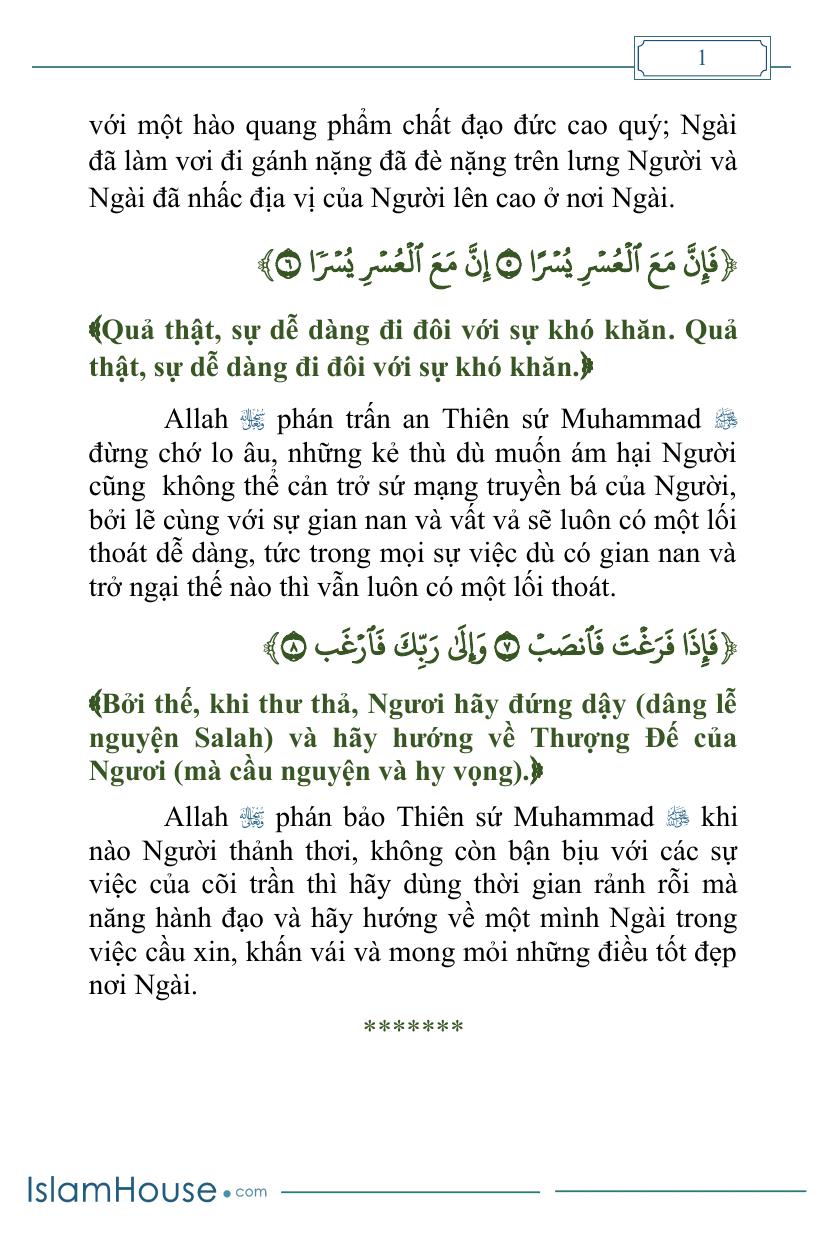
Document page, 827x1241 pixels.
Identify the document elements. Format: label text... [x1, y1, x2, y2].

picture [20, 1171, 541, 1209]
text ﴿فَإِذَا فَرَغۡتَ فَٱنصَبۡ ٧ وَإِلَىٰ رَبِّكَ فَٱرۡغَب ٨﴾ [89, 615, 738, 674]
picture [548, 1170, 807, 1208]
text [89, 107, 738, 213]
text ﴿فَإِنَّ مَعَ ٱلۡعُسۡرِ يُسۡرًا ٥ إِنَّ مَعَ ٱلۡعُسۡرِ يُسۡرٗا ٦﴾ [89, 232, 738, 291]
text Bởi thế, khi thư thả, Ngươi hãy đứng dậy (dâng lễ nguyện Salah) và hãy hướng về Thượng Đế của Ngươi (mà cầu nguyện và hy vọng). [89, 686, 738, 787]
text Allah phán trấn an Thiên sứ Muhammad đừng chớ lo âu, những kẻ thù dù muốn ám hại Người cũng không thể cản trở sứ mạng truyền bá của Người, bởi lẽ cùng với sự gian nan và vất vả sẽ luôn có một lối thoát dễ dàng, tức trong mọi sự việc dù có gian nan và trở ngại thế nào thì vẫn luôn có một lối thoát. [89, 401, 738, 603]
text Quả thật, sự dễ dàng đi đôi với sự khó khăn. Quả thật, sự dễ dàng đi đôi với sự khó khăn. [89, 312, 738, 382]
text Allah phán bảo Thiên sứ Muhammad khi nào Người thảnh thơi, không còn bận bịu với các sự việc của cõi trần thì hãy dùng thời gian rảnh rỗi mà năng hành đạo và hãy hướng về một mình Ngài trong việc cầu xin, khấn vái và mong mỏi những điều tốt đẹp nơi Ngài. [89, 799, 738, 1001]
text ******* [89, 1013, 738, 1047]
